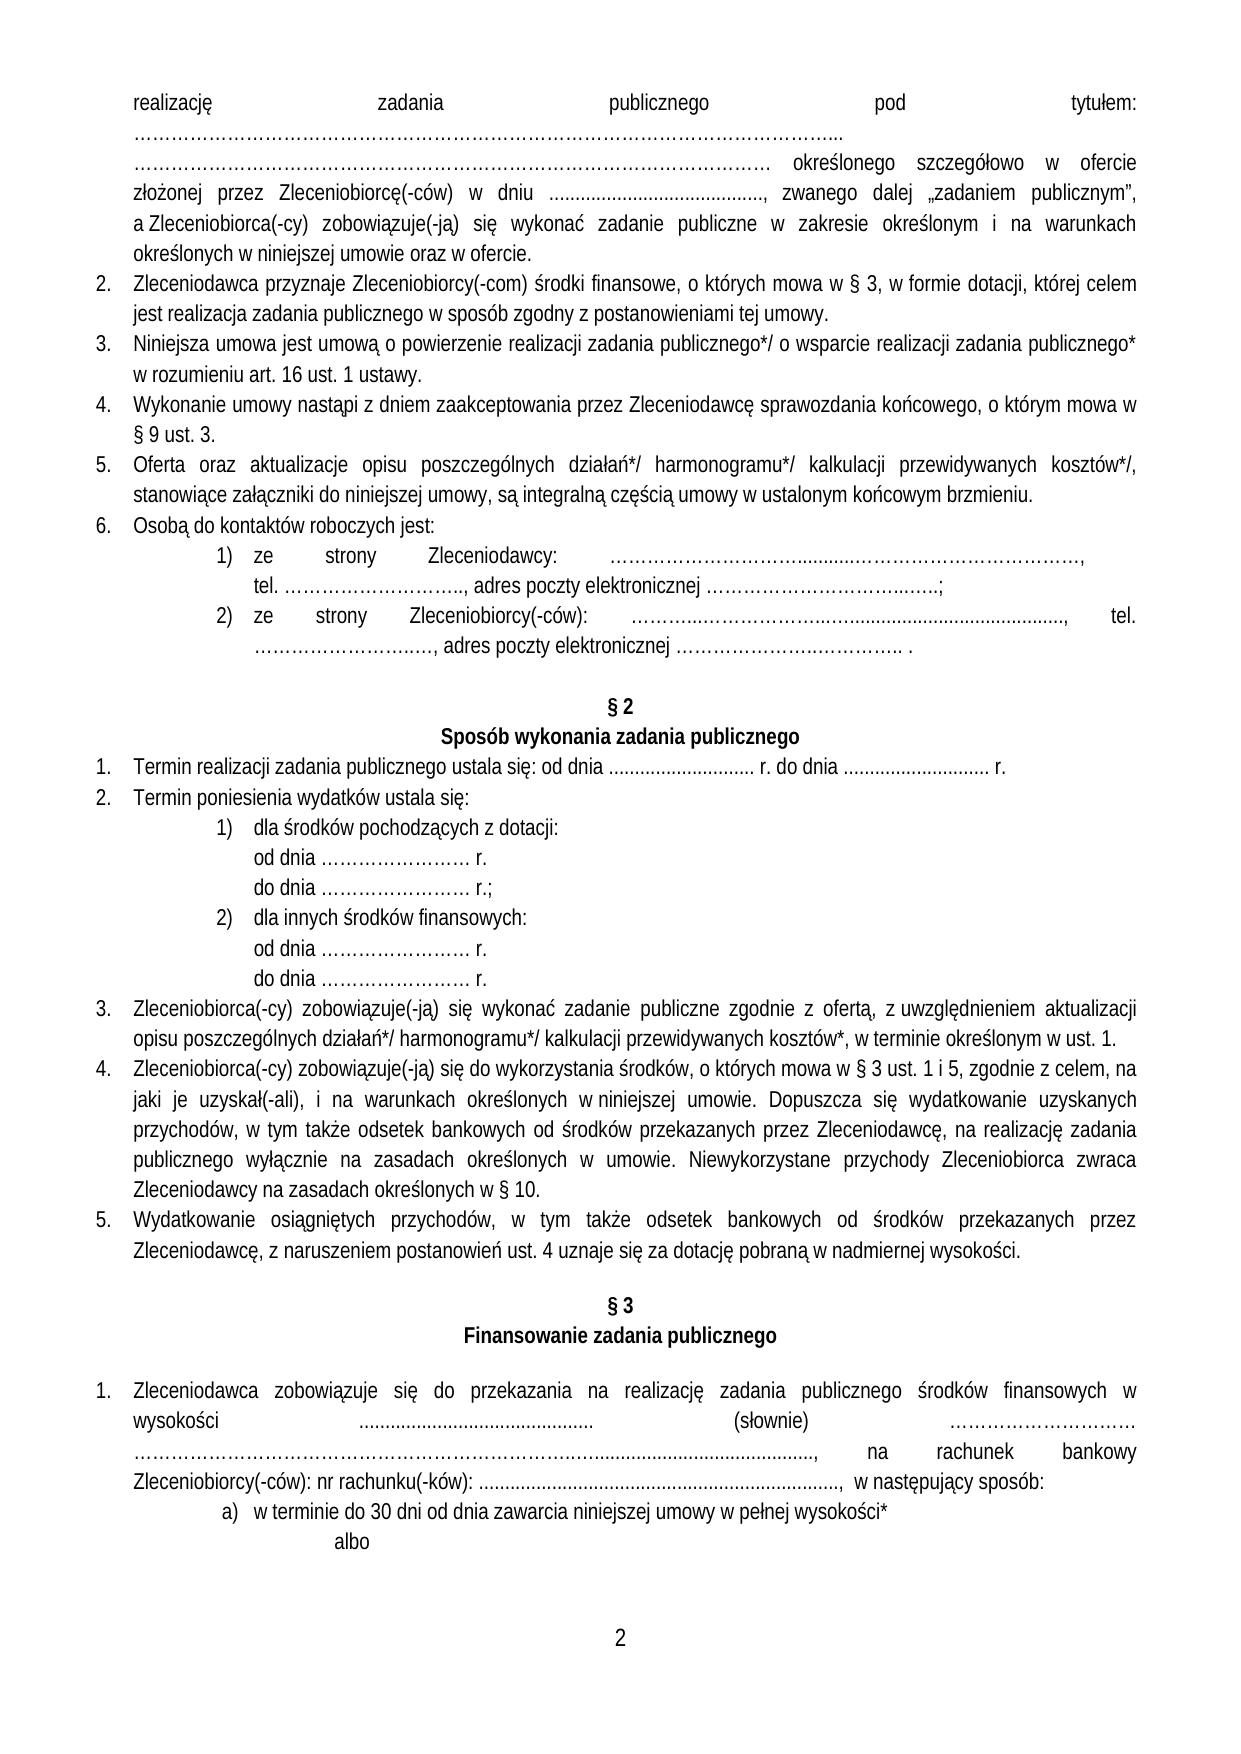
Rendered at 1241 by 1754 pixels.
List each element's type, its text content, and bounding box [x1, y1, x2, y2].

list do dnia …………………… r. [253, 965, 1137, 991]
list od dnia …………………… r. [253, 934, 1137, 961]
list Zleceniobiorca(-cy) zobowiązuje(-ją) się wykonać zadanie publiczne zgodnie z ofertą, z uwzględnieniem aktualizacji opisu poszczególnych działań*/ harmonogramu*/ kalkulacji przewidywanych kosztów*, w terminie określonym w ust. 1. [96, 995, 1137, 1051]
list od dnia …………………… r. [253, 844, 1137, 870]
list Termin poniesienia wydatków ustala się: [96, 783, 1137, 810]
list ze strony Zleceniobiorcy(-ców): ………...………………...…........................................., tel. ……………………..…, adres poczty elektronicznej …………………..………….. . [216, 602, 1137, 659]
list Osobą do kontaktów roboczych jest: [96, 512, 1137, 538]
text Sposób wykonania zadania publicznego [103, 723, 1137, 749]
text § 3 [103, 1292, 1137, 1318]
list ze strony Zleceniodawcy: …………………………...........………………………………, tel. ……………………….., adres poczty elektronicznej …………………………...…..; [216, 542, 1137, 598]
list Termin realizacji zadania publicznego ustala się: od dnia ............................ r. do dnia ............................ r. [96, 753, 1137, 779]
list Niniejsza umowa jest umową o powierzenie realizacji zadania publicznego*/ o wsparcie realizacji zadania publicznego* w rozumieniu art. 16 ust. 1 ustawy. [96, 330, 1137, 387]
list w terminie do 30 dni od dnia zawarcia niniejszej umowy w pełnej wysokości* [222, 1498, 1137, 1524]
list Wykonanie umowy nastąpi z dniem zaakceptowania przez Zleceniodawcę sprawozdania końcowego, o którym mowa w § 9 ust. 3. [96, 391, 1137, 447]
list Zleceniodawca przyznaje Zleceniobiorcy(-com) środki finansowe, o których mowa w § 3, w formie dotacji, której celem jest realizacja zadania publicznego w sposób zgodny z postanowieniami tej umowy. [96, 270, 1137, 326]
list Zleceniobiorca(-cy) zobowiązuje(-ją) się do wykorzystania środków, o których mowa w § 3 ust. 1 i 5, zgodnie z celem, na jaki je uzyskał(-ali), i na warunkach określonych w niniejszej umowie. Dopuszcza się wydatkowanie uzyskanych przychodów, w tym także odsetek bankowych od środków przekazanych przez Zleceniodawcę, na realizację zadania publicznego wyłącznie na zasadach określonych w umowie. Niewykorzystane przychody Zleceniobiorca zwraca Zleceniodawcy na zasadach określonych w § 10. [96, 1055, 1137, 1202]
list Wydatkowanie osiągniętych przychodów, w tym także odsetek bankowych od środków przekazanych przez Zleceniodawcę, z naruszeniem postanowień ust. 4 uznaje się za dotację pobraną w nadmiernej wysokości. [96, 1206, 1137, 1263]
list dla środków pochodzących z dotacji: [216, 814, 1137, 840]
list do dnia …………………… r.; [253, 874, 1137, 900]
list dla innych środków finansowych: [216, 904, 1137, 931]
list Oferta oraz aktualizacje opisu poszczególnych działań*/ harmonogramu*/ kalkulacji przewidywanych kosztów*/, stanowiące załączniki do niniejszej umowy, są integralną częścią umowy w ustalonym końcowym brzmieniu. [96, 451, 1137, 508]
text albo [334, 1528, 1137, 1554]
list Zleceniodawca zobowiązuje się do przekazania na realizację zadania publicznego środków finansowych w wysokości ............................................. (słownie) ………………………… ……………………………………………………………..….........................................., na rachunek bankowy Zleceniobiorcy(-ców): nr rachunku(-ków): ....................................................................., w następujący sposób: [96, 1377, 1137, 1494]
text § 2 [103, 693, 1137, 719]
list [96, 89, 1137, 266]
text Finansowanie zadania publicznego [103, 1322, 1137, 1348]
